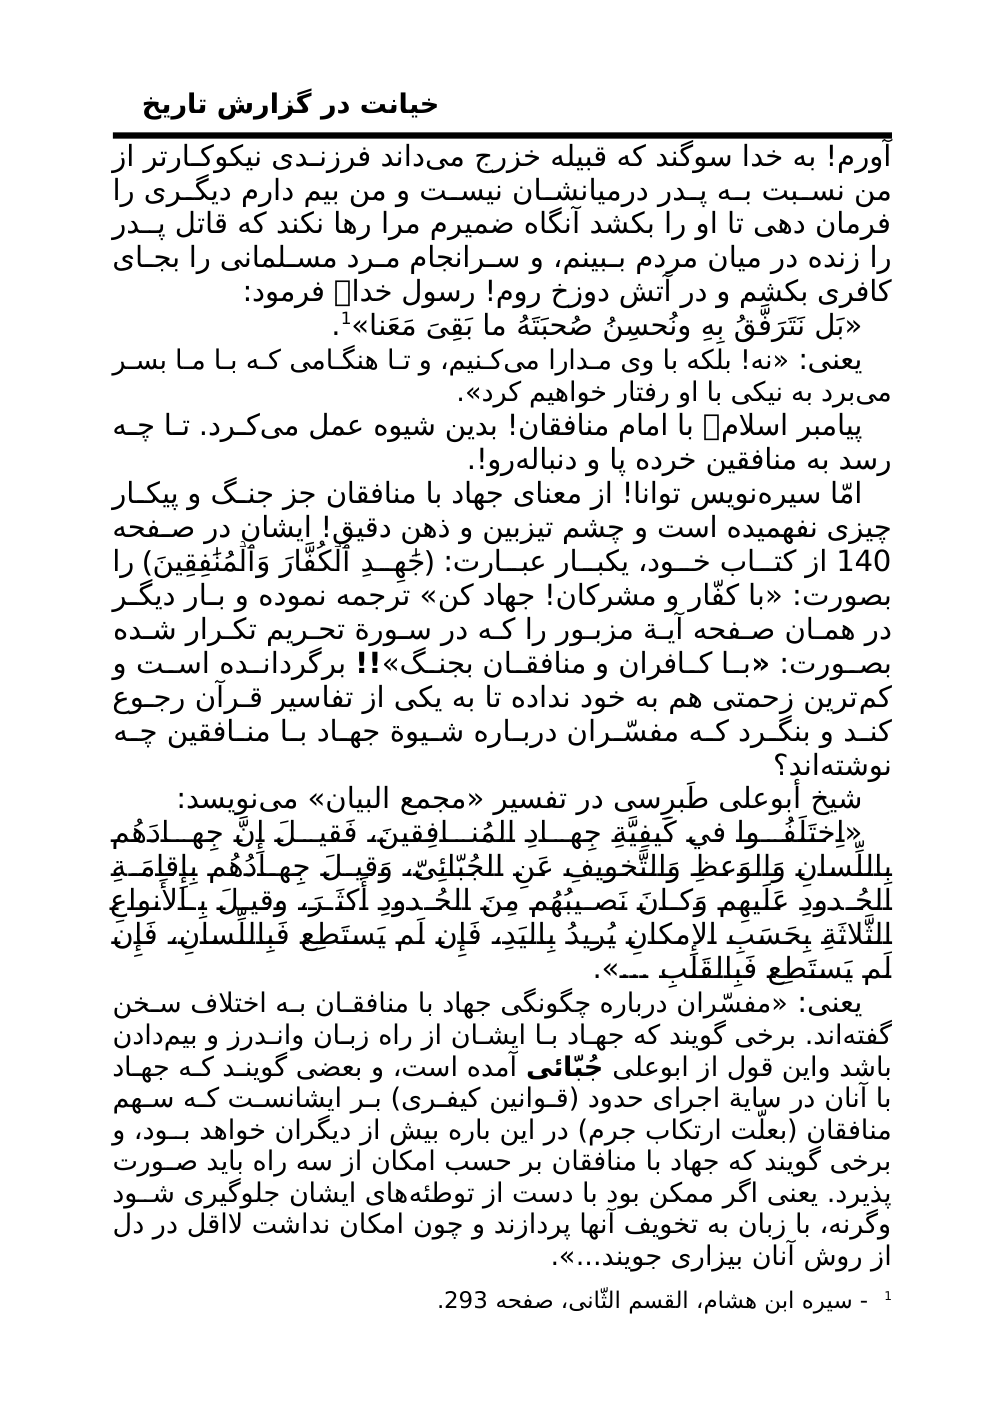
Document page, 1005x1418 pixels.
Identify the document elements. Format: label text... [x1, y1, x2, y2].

text امّا سیره‌نویس توانا! از معنای جهاد با منافقان جز جنگ و پیکار چیزی نفهمیده است و چشم تیزبین و ذهن دقیق! ایشان در صفحه 140 از کتاب خود، یکبار عبارت: ﴿جَٰهِدِ ٱلۡكُفَّارَ وَٱلۡمُنَٰفِقِينَ﴾ را بصورت: «با کفّار و مشرکان! جهاد کن» ترجمه نموده و بار دیگر در همان صفحه آیة مزبور را که در سورة تحریم تکرار شده بصورت: «با کافران و منافقان بجنگ»!! برگردانده است و کم‌ترین زحمتی هم به خود نداده تا به یکی از تفاسیر قرآن رجوع کند و بنگرد که مفسّران درباره شیوة جهاد با منافقین چه نوشته‌اند؟ [112, 476, 892, 782]
text یعنی: «نه! بلکه با وی مدارا می‌کنیم، و تا هنگامی که با ما بسر می‌برد به نیکی با او رفتار خواهیم کرد». [112, 343, 892, 408]
text «اِختَلَفُوا في کَیفِیَّةِ جِهادِ المُنافِقینَ، فَقیلَ إِنَّ جِهادَهُم بِاللِّسانِ وَالوَعظِ وَالتَّخویفِ عَنِ الجُبّائِیّ، وَقیلَ جِهادُهُم بِإِقامَةِ الحُدودِ عَلَیهِم وَکانَ نَصیبُهُم مِنَ الحُدودِ أَکثَرَ، وقیلَ بِالأَنواعِ الثَّلاثَةِ بِحَسَبِ الإِمکانِ یُریدُ بِالیَدِ، فَإِن لَم یَستَطِع فَبِاللِّسانِ، فَإِن لَم یَستَطِع فَبِالقَلبِ ...». [112, 816, 892, 986]
text پیامبر اسلام با امام منافقان! بدین شیوه عمل می‌کرد. تا چه رسد به منافقین خرده پا و دنباله‌رو!. [112, 408, 892, 476]
text «بَل نَتَرَفَّقُ بِهِ ونُحسِنُ صُحبَتَهُ ما بَقِیَ مَعَنا». [112, 309, 892, 343]
text یعنی: «مفسّران درباره چگونگی جهاد با منافقان به اختلاف سخن گفته‌اند. برخی گویند که جهاد با ایشان از راه زبان واندرز و بیم‌دادن باشد واین قول از ابوعلی جُبّائی آمده است، و بعضی گویند که جهاد با آنان در سایة اجرای حدود (قوانین کیفری) بر ایشانست که سهم منافقان (بعلّت ارتکاب جرم) در این باره بیش از دیگران خواهد بود، و برخی گویند که جهاد با منافقان بر حسب امکان از سه راه باید صورت پذیرد. یعنی اگر ممکن بود با دست از توطئه‌های ایشان جلوگیری شود وگرنه، با زبان به تخویف آنها پردازند و چون امکان نداشت لااقل در دل از روش آنان بیزاری جویند...». [112, 986, 892, 1272]
text شیخ أبوعلی طَبرِسی در تفسیر «مجمع ‌البیان» می‌نویسد: [112, 782, 892, 816]
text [112, 139, 892, 309]
